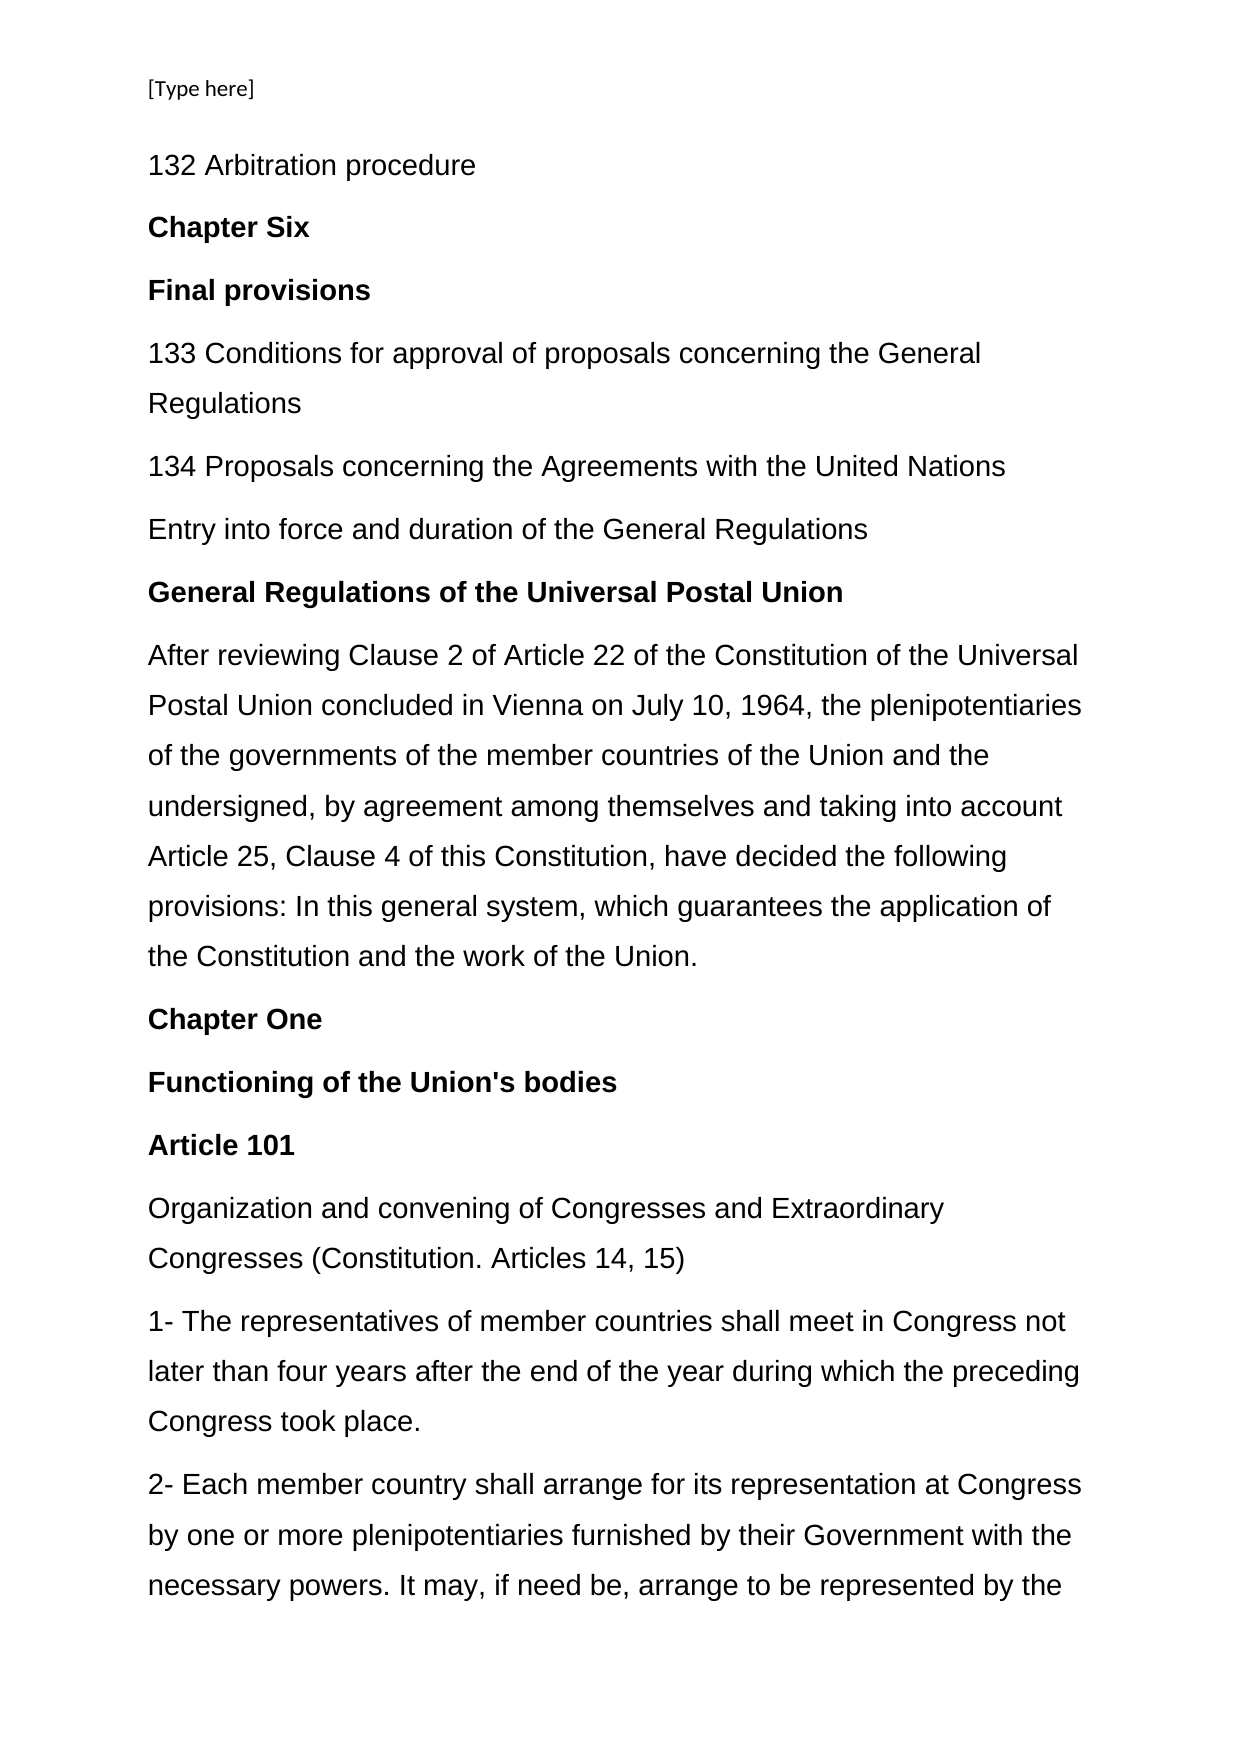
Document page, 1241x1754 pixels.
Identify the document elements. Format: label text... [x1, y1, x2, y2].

text 132 Arbitration procedure [148, 148, 1093, 181]
text Chapter Six [148, 210, 1093, 244]
text Chapter One [148, 1002, 1093, 1036]
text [148, 1467, 1093, 1601]
text After reviewing Clause 2 of Article 22 of the Constitution of the Universal Postal Union concluded in Vienna on July 10, 1964, the plenipotentiaries of the governments of the member countries of the Union and the undersigned, by agreement among themselves and taking into account Article 25, Clause 4 of this Constitution, have decided the following provisions: In this general system, which guarantees the application of the Constitution and the work of the Union. [148, 638, 1093, 973]
text Article 101 [148, 1128, 1093, 1161]
text 134 Proposals concerning the Agreements with the United Nations [148, 449, 1093, 483]
text 133 Conditions for approval of proposals concerning the General Regulations [148, 336, 1093, 420]
text Entry into force and duration of the General Regulations [148, 512, 1093, 546]
text Functioning of the Union's bodies [148, 1065, 1093, 1099]
text Final provisions [148, 273, 1093, 307]
text Organization and convening of Congresses and Extraordinary Congresses (Constitution. Articles 14, 15) [148, 1191, 1093, 1274]
text 1- The representatives of member countries shall meet in Congress not later than four years after the end of the year during which the preceding Congress took place. [148, 1304, 1093, 1438]
text General Regulations of the Universal Postal Union [148, 575, 1093, 608]
